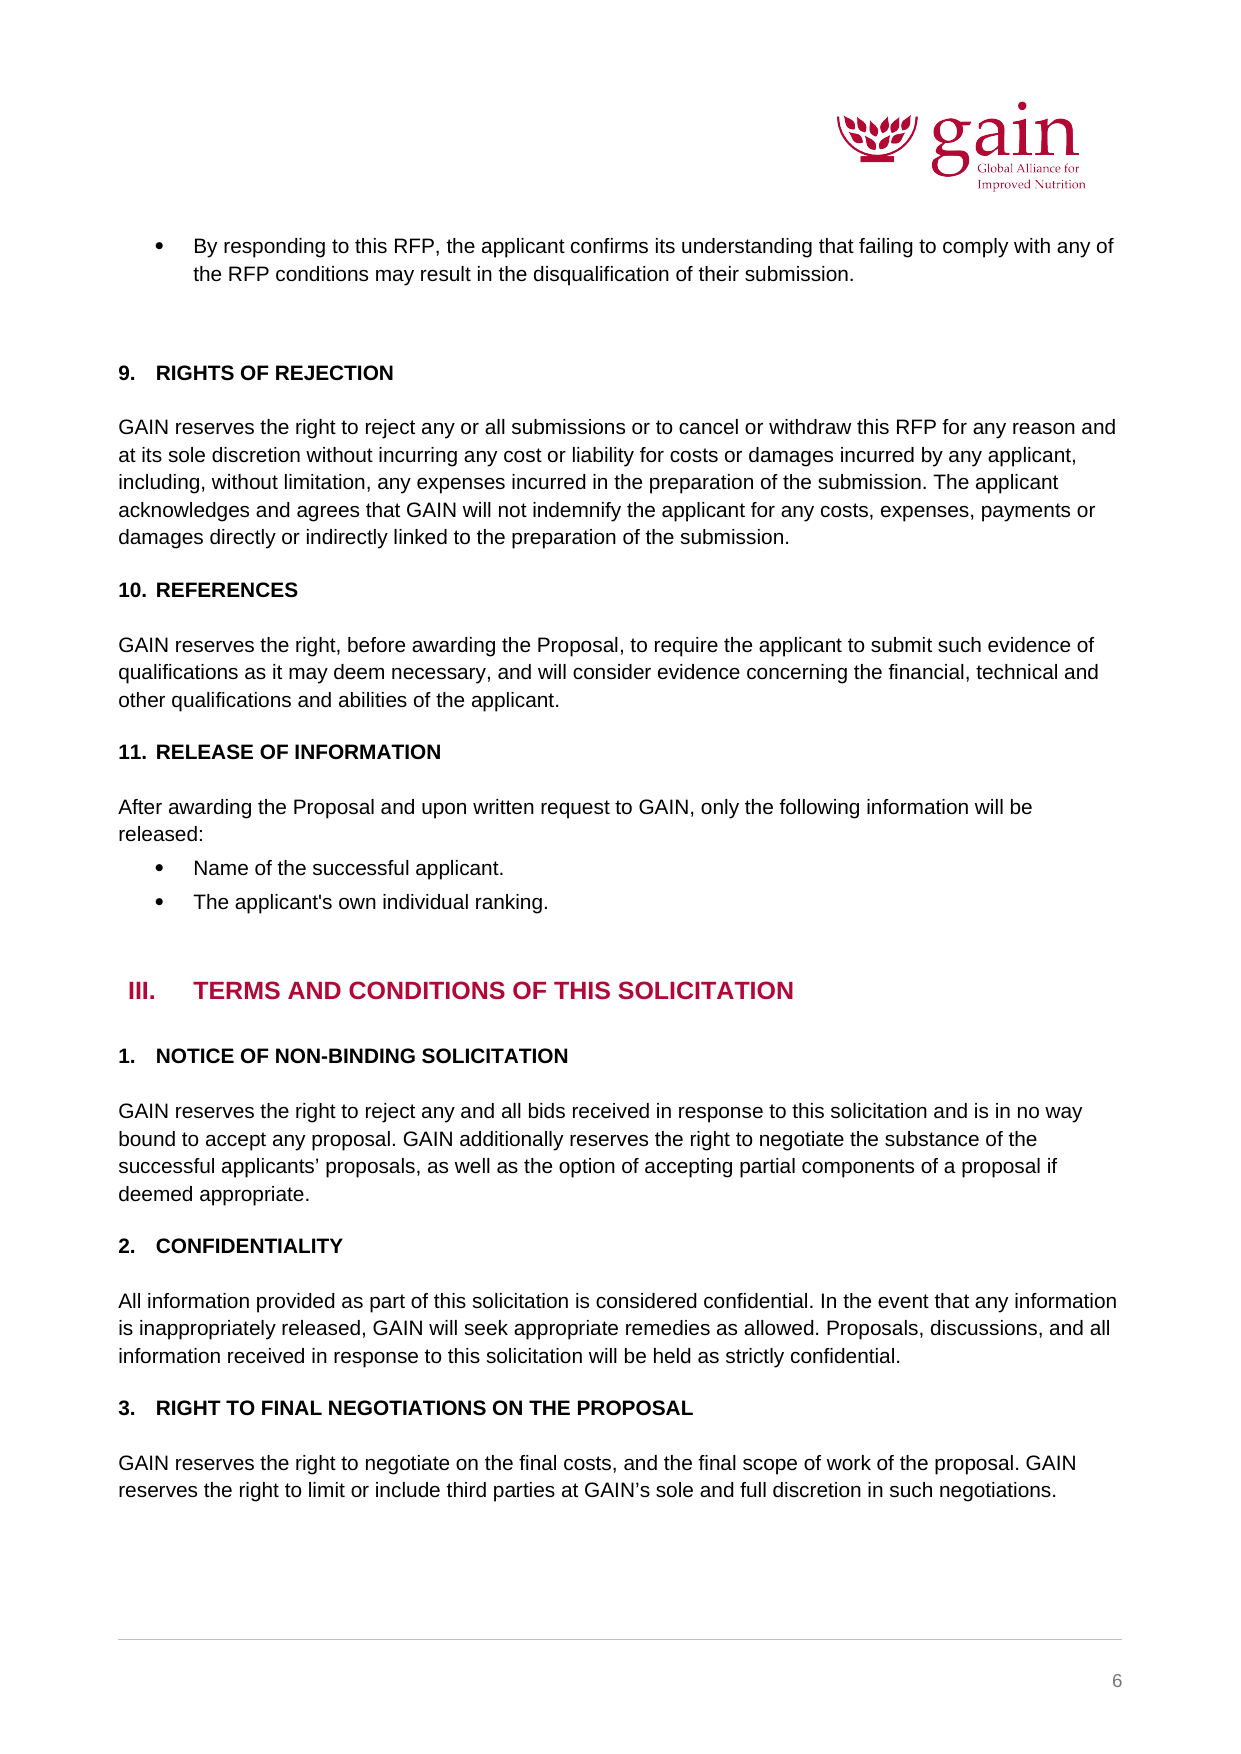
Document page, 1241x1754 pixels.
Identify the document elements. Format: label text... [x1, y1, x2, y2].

text GAIN reserves the right, before awarding the Proposal, to require the applicant to submit such evidence of qualifications as it may deem necessary, and will consider evidence concerning the financial, technical and other qualifications and abilities of the applicant. [118, 632, 1122, 711]
picture [803, 80, 1123, 213]
text By responding to this RFP, the applicant confirms its understanding that failing to comply with any of the RFP conditions may result in the disqualification of their submission. [156, 234, 1122, 286]
text GAIN reserves the right to negotiate on the final costs, and the final scope of work of the proposal. GAIN reserves the right to limit or include third parties at GAIN’s sole and full discretion in such negotiations. [118, 1451, 1122, 1502]
subtitle Right to final negotiations on the proposal [118, 1396, 1122, 1420]
text The applicant's own individual ranking. [156, 890, 1122, 914]
subtitle References [118, 578, 1122, 602]
text GAIN reserves the right to reject any or all submissions or to cancel or withdraw this RFP for any reason and at its sole discretion without incurring any cost or liability for costs or damages incurred by any applicant, including, without limitation, any expenses incurred in the preparation of the submission. The applicant acknowledges and agrees that GAIN will not indemnify the applicant for any costs, expenses, payments or damages directly or indirectly linked to the preparation of the submission. [118, 415, 1122, 549]
text After awarding the Proposal and upon written request to GAIN, only the following information will be released: [118, 794, 1122, 846]
subtitle Rights of rejection [118, 361, 1122, 384]
subtitle Release of information [118, 740, 1122, 764]
text Name of the successful applicant. [156, 856, 1122, 880]
text All information provided as part of this solicitation is considered confidential. In the event that any information is inappropriately released, GAIN will seek appropriate remedies as allowed. Proposals, discussions, and all information received in response to this solicitation will be held as strictly confidential. [118, 1288, 1122, 1367]
text GAIN reserves the right to reject any and all bids received in response to this solicitation and is in no way bound to accept any proposal. GAIN additionally reserves the right to negotiate the substance of the successful applicants’ proposals, as well as the option of accepting partial components of a proposal if deemed appropriate. [118, 1099, 1122, 1205]
subtitle Terms and conditions of this solicitation [156, 976, 1122, 1005]
subtitle confidentiality [118, 1234, 1122, 1258]
subtitle Notice of non-binding solicitation [118, 1044, 1122, 1068]
